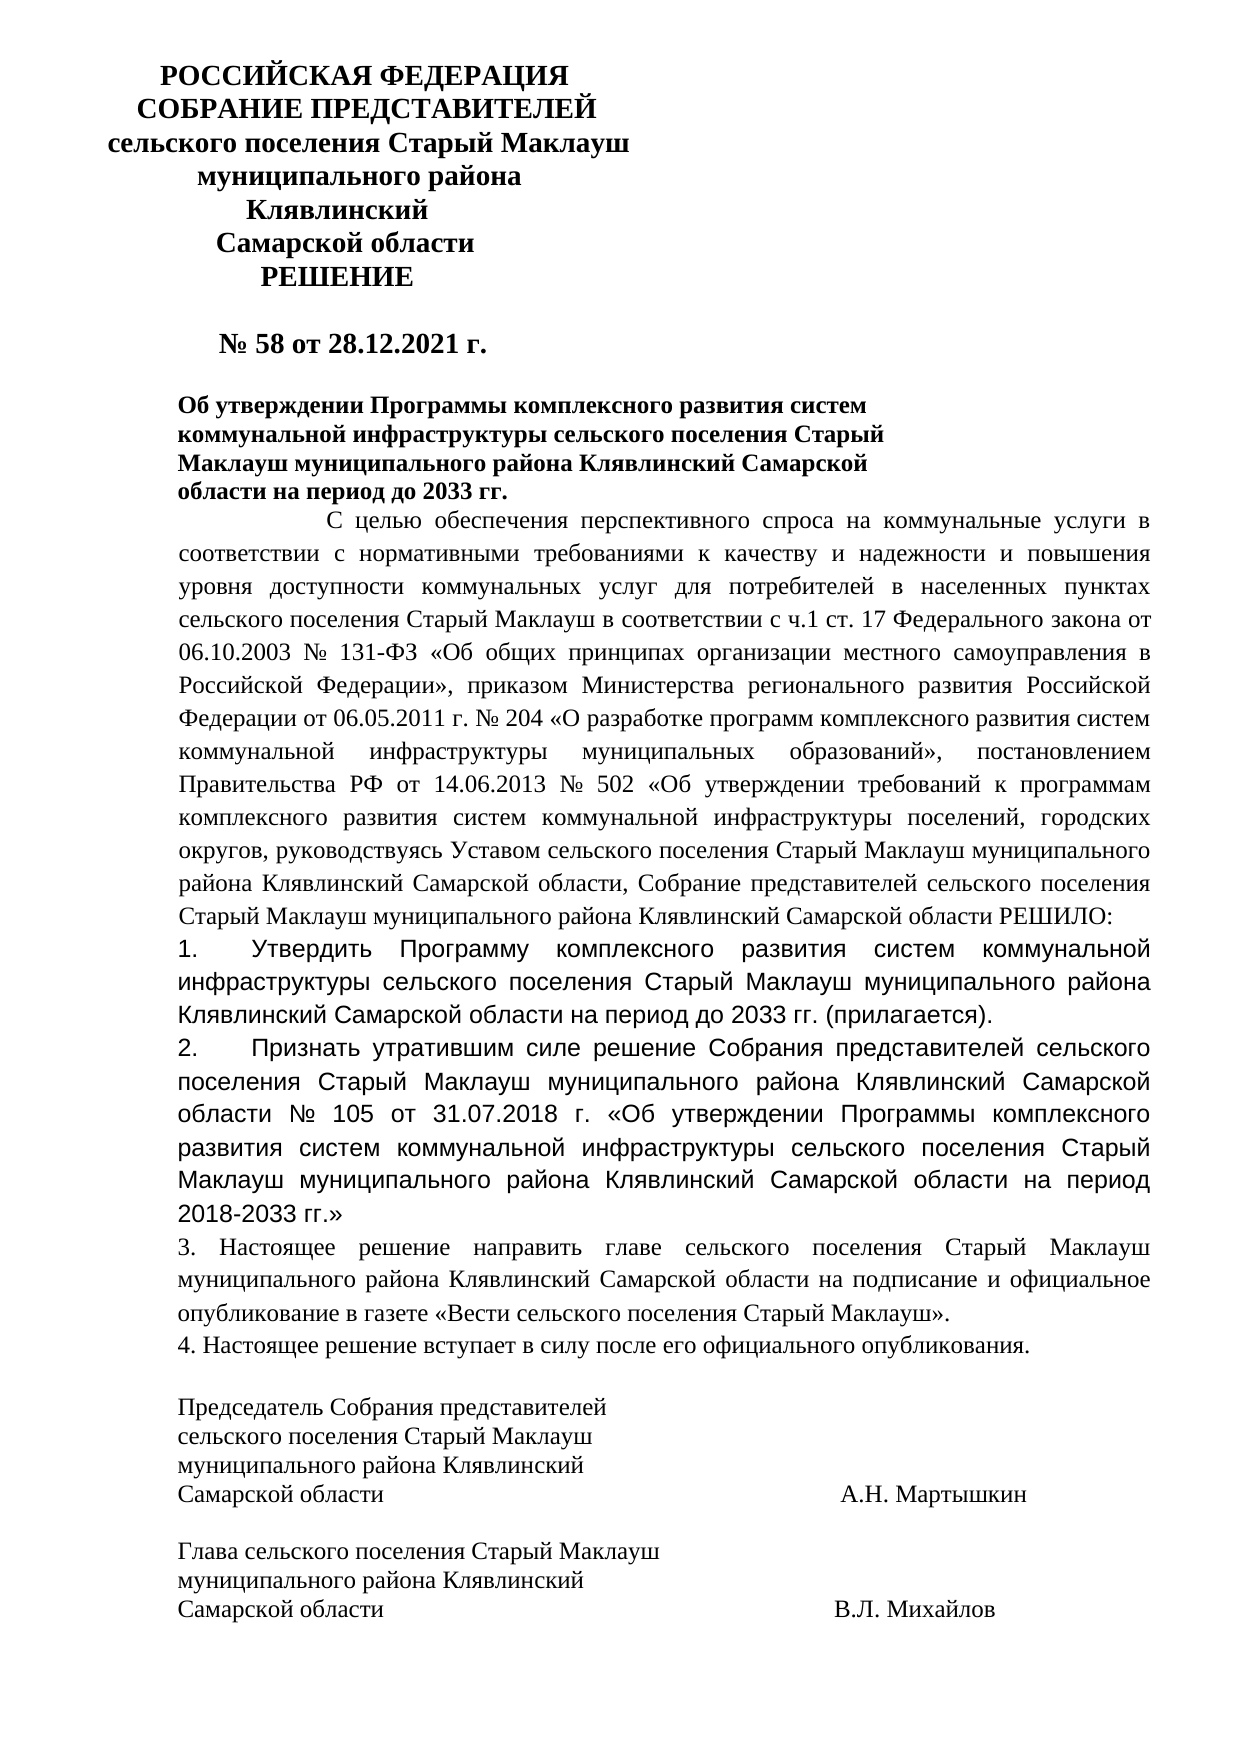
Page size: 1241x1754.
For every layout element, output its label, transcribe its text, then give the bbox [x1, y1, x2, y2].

list Утвердить Программу комплексного развития систем коммунальной инфраструктуры сельского поселения Старый Маклауш муниципального района Клявлинский Самарской области на период до 2033 гг. (прилагается). [177, 934, 1152, 1029]
text С целью обеспечения перспективного спроса на коммунальные услуги в соответствии с нормативными требованиями к качеству и надежности и повышения уровня доступности коммунальных услуг для потребителей в населенных пунктах сельского поселения Старый Маклауш в соответствии с ч.1 ст. 17 Федерального закона от 06.10.2003 № 131-ФЗ «Об общих принципах организации местного самоуправления в Российской Федерации», приказом Министерства регионального развития Российской Федерации от 06.05.2011 г. № 204 «О разработке программ комплексного развития систем коммунальной инфраструктуры муниципальных образований», постановлением Правительства РФ от 14.06.2013 № 502 «Об утверждении требований к программам комплексного развития систем коммунальной инфраструктуры поселений, городских округов, руководствуясь Уставом сельского поселения Старый Маклауш муниципального района Клявлинский Самарской области, Собрание представителей сельского поселения Старый Маклауш муниципального района Клявлинский Самарской области РЕШИЛО: [178, 505, 1152, 930]
text 4. Настоящее решение вступает в силу после его официального опубликования. [177, 1331, 1152, 1359]
list Признать утратившим силе решение Собрания представителей сельского поселения Старый Маклауш муниципального района Клявлинский Самарской области № 105 от 31.07.2018 г. «Об утверждении Программы комплексного развития систем коммунальной инфраструктуры сельского поселения Старый Маклауш муниципального района Клявлинский Самарской области на период 2018-2033 гг.» [177, 1033, 1152, 1227]
text Об утверждении Программы комплексного развития систем коммунальной инфраструктуры сельского поселения Старый Маклауш муниципального района Клявлинский Самарской области на период до 2033 гг. [177, 390, 901, 505]
text муниципального района Клявлинский [177, 1450, 1152, 1479]
text муниципального района Клявлинский [177, 1565, 1152, 1594]
text Самарской области А.Н. Мартышкин [177, 1479, 1152, 1507]
text 3. Настоящее решение направить главе сельского поселения Старый Маклауш муниципального района Клявлинский Самарской области на подписание и официальное опубликование в газете «Вести сельского поселения Старый Маклауш». [177, 1232, 1152, 1326]
text Самарской области В.Л. Михайлов [177, 1594, 1152, 1622]
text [177, 1536, 1152, 1565]
text Председатель Собрания представителей сельского поселения Старый Маклауш [177, 1392, 1152, 1450]
